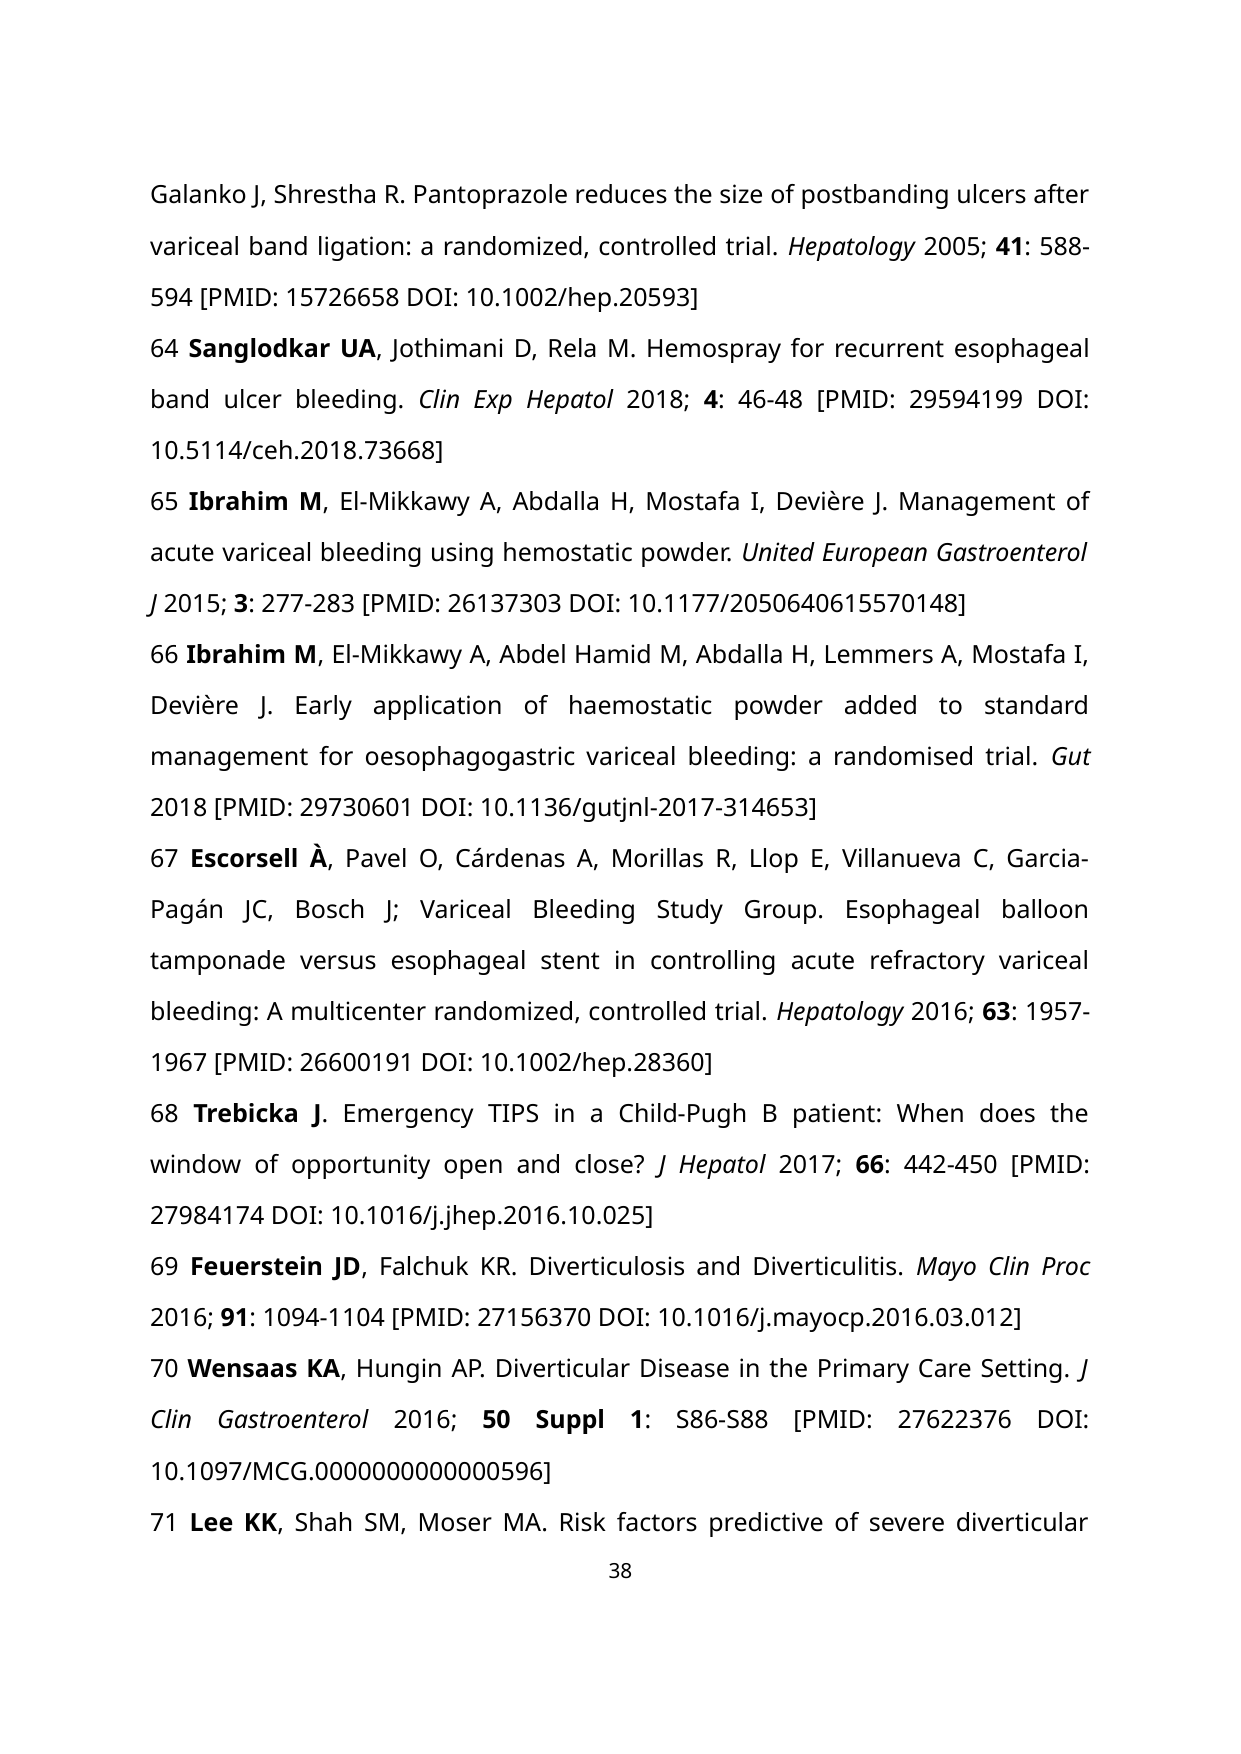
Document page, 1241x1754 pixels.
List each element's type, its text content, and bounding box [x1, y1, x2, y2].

text 67 Escorsell À, Pavel O, Cárdenas A, Morillas R, Llop E, Villanueva C, Garcia-Pagán JC, Bosch J; Variceal Bleeding Study Group. Esophageal balloon tamponade versus esophageal stent in controlling acute refractory variceal bleeding: A multicenter randomized, controlled trial. Hepatology 2016; 63: 1957-1967 [PMID: 26600191 DOI: 10.1002/hep.28360] [150, 841, 1090, 1079]
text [150, 1504, 1090, 1538]
text 65 Ibrahim M, El-Mikkawy A, Abdalla H, Mostafa I, Devière J. Management of acute variceal bleeding using hemostatic powder. United European Gastroenterol J 2015; 3: 277-283 [PMID: 26137303 DOI: 10.1177/2050640615570148] [150, 483, 1090, 619]
text 68 Trebicka J. Emergency TIPS in a Child-Pugh B patient: When does the window of opportunity open and close? J Hepatol 2017; 66: 442-450 [PMID: 27984174 DOI: 10.1016/j.jhep.2016.10.025] [150, 1096, 1090, 1232]
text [150, 177, 1090, 313]
text 70 Wensaas KA, Hungin AP. Diverticular Disease in the Primary Care Setting. J Clin Gastroenterol 2016; 50 Suppl 1: S86-S88 [PMID: 27622376 DOI: 10.1097/MCG.0000000000000596] [150, 1351, 1090, 1487]
text 64 Sanglodkar UA, Jothimani D, Rela M. Hemospray for recurrent esophageal band ulcer bleeding. Clin Exp Hepatol 2018; 4: 46-48 [PMID: 29594199 DOI: 10.5114/ceh.2018.73668] [150, 330, 1090, 466]
text 69 Feuerstein JD, Falchuk KR. Diverticulosis and Diverticulitis. Mayo Clin Proc 2016; 91: 1094-1104 [PMID: 27156370 DOI: 10.1016/j.mayocp.2016.03.012] [150, 1249, 1090, 1334]
text 66 Ibrahim M, El-Mikkawy A, Abdel Hamid M, Abdalla H, Lemmers A, Mostafa I, Devière J. Early application of haemostatic powder added to standard management for oesophagogastric variceal bleeding: a randomised trial. Gut 2018 [PMID: 29730601 DOI: 10.1136/gutjnl-2017-314653] [150, 637, 1090, 824]
